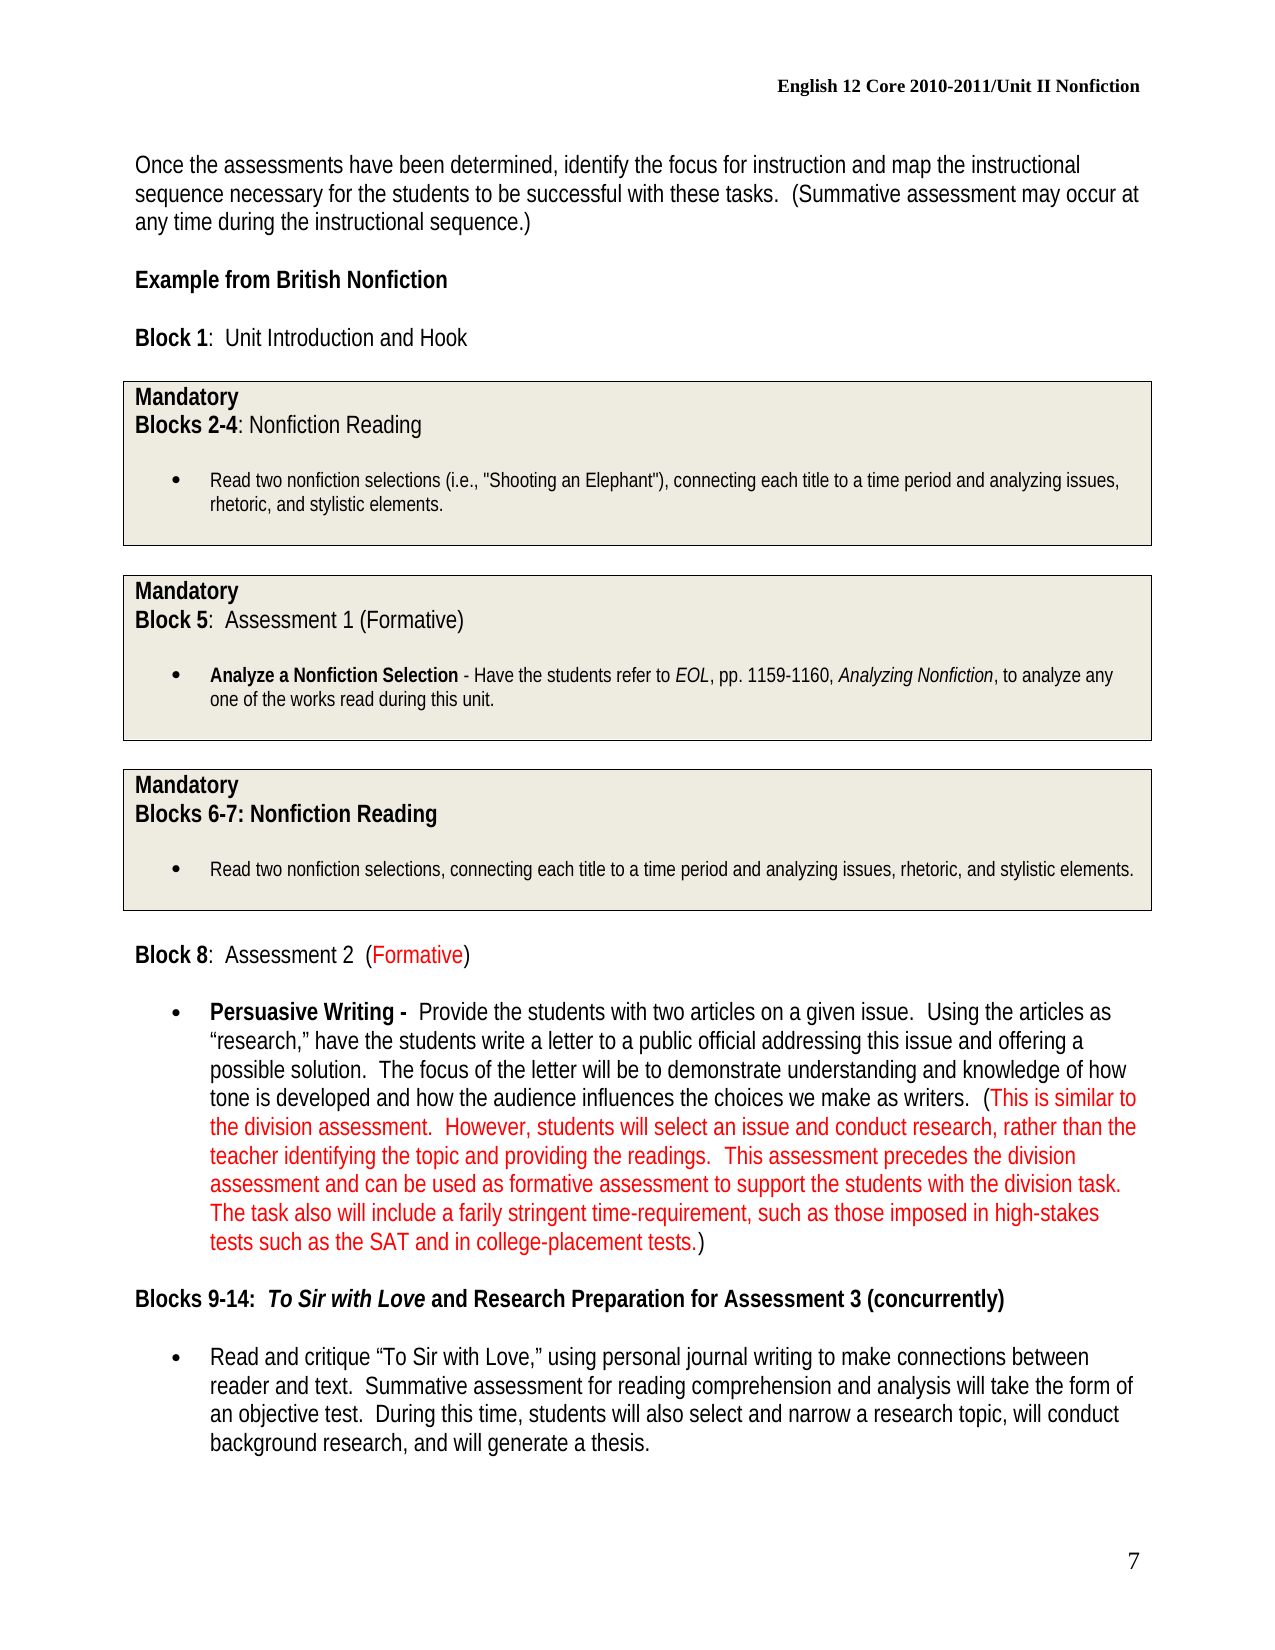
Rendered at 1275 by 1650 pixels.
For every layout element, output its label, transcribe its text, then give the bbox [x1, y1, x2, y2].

text Once the assessments have been determined, identify the focus for instruction and map the instructional sequence necessary for the students to be successful with these tasks. (Summative assessment may occur at any time during the instructional sequence.) [135, 150, 1140, 236]
text Block 8: Assessment 2 (Formative) [135, 939, 1140, 968]
text Blocks 9-14: To Sir with Love and Research Preparation for Assessment 3 (concurrently) [135, 1284, 1140, 1313]
list Persuasive Writing - Provide the students with two articles on a given issue. Using the articles as “research,” have the students write a letter to a public official addressing this issue and offering a possible solution. The focus of the letter will be to demonstrate understanding and knowledge of how tone is developed and how the audience influences the choices we make as writers. (This is similar to the division assessment. However, students will select an issue and conduct research, rather than the teacher identifying the topic and providing the readings. This assessment precedes the division assessment and can be used as formative assessment to support the students with the division task. The task also will include a farily stringent time-requirement, such as those imposed in high-stakes tests such as the SAT and in college-placement tests.) [172, 997, 1140, 1255]
list Read and critique “To Sir with Love,” using personal journal writing to make connections between reader and text. Summative assessment for reading comprehension and analysis will take the form of an objective test. During this time, students will also select and narrow a research topic, will conduct background research, and will generate a thesis. [172, 1342, 1140, 1457]
table_header Mandatory Blocks 2-4: Nonfiction Reading Read two nonfiction selections (i.e., "Shooting an Elephant"), connecting each title to a time period and analyzing issues, rhetoric, and stylistic elements. [124, 382, 1151, 545]
text Block 1: Unit Introduction and Hook [135, 323, 1140, 352]
table_header Mandatory Block 5: Assessment 1 (Formative) Analyze a Nonfiction Selection - Have the students refer to EOL, pp. 1159-1160, Analyzing Nonfiction, to analyze any one of the works read during this unit. [124, 576, 1151, 739]
table_header Mandatory Blocks 6-7: Nonfiction Reading Read two nonfiction selections, connecting each title to a time period and analyzing issues, rhetoric, and stylistic elements. [124, 770, 1151, 910]
text Example from British Nonfiction [135, 265, 1140, 294]
